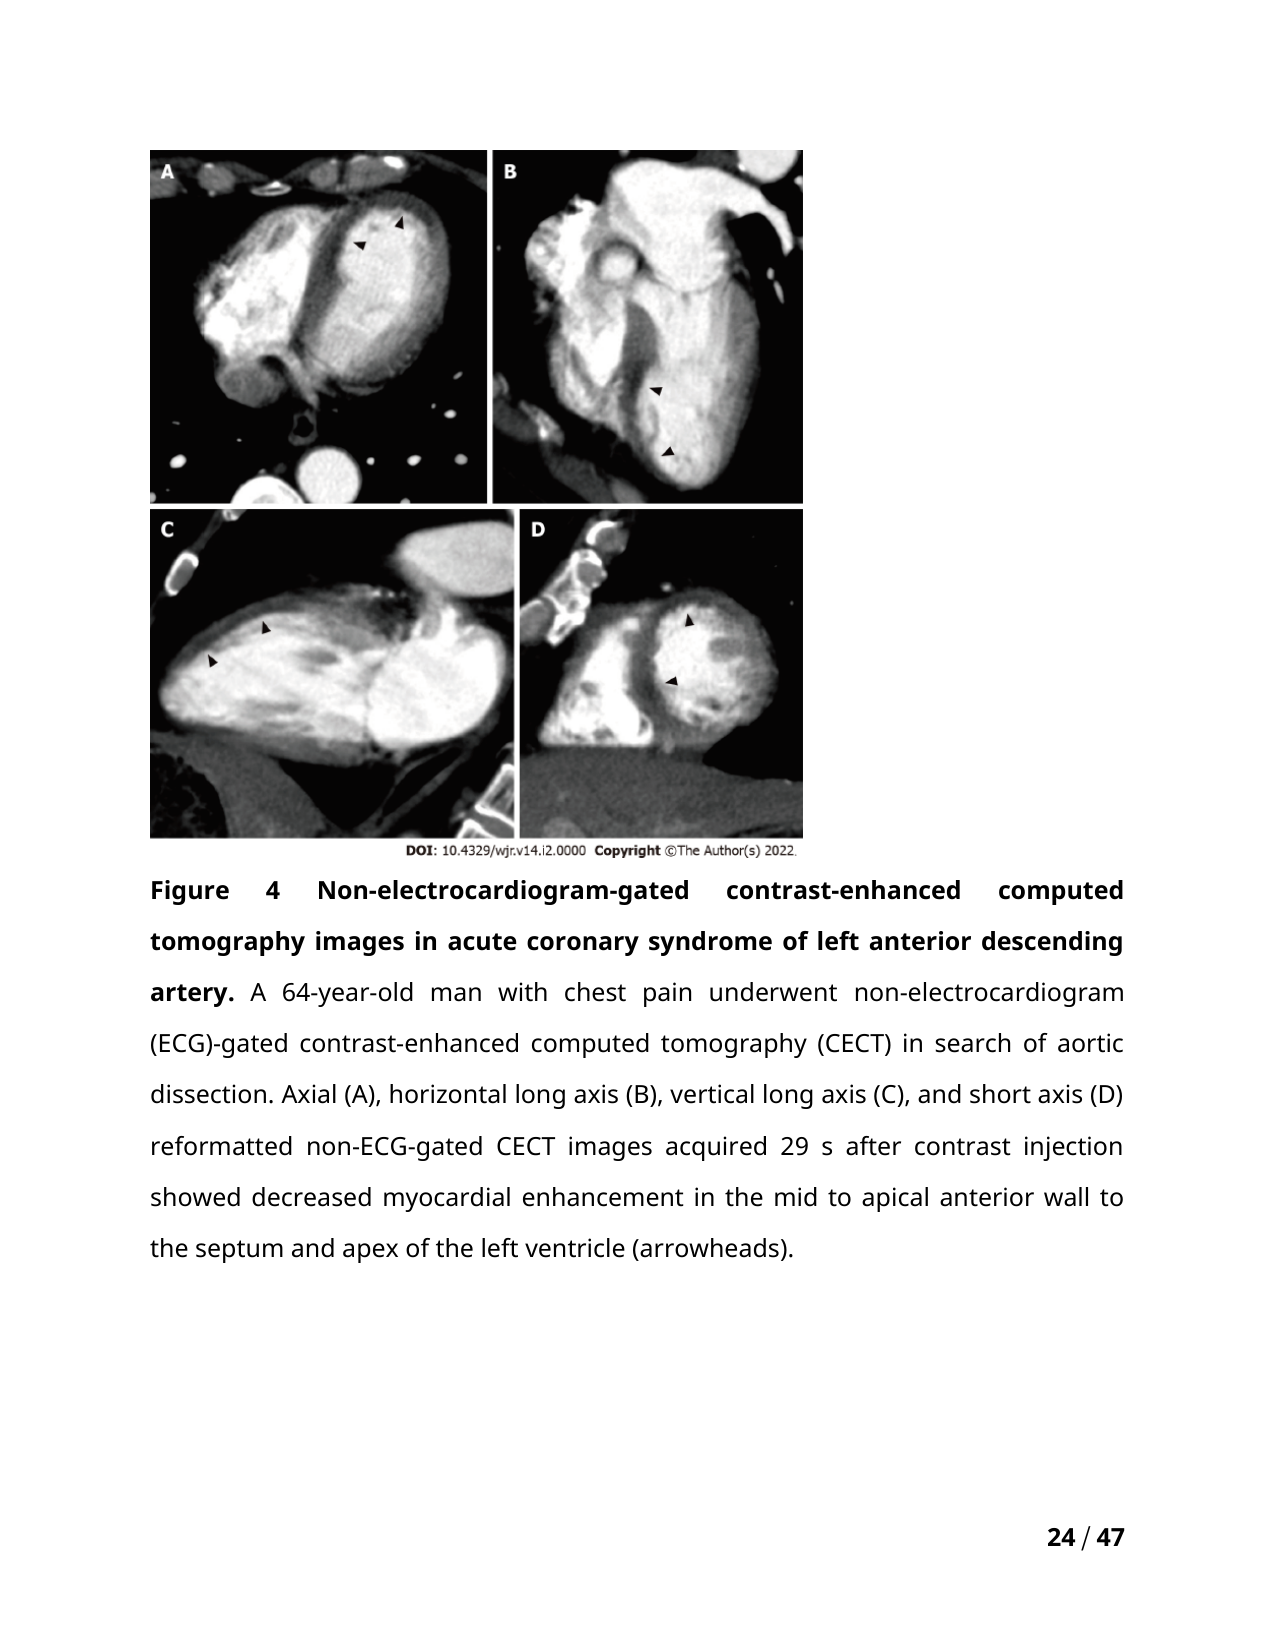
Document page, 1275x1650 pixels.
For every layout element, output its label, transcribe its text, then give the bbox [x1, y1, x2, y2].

text Figure 4 Non-electrocardiogram-gated contrast-enhanced computed tomography images in acute coronary syndrome of left anterior descending artery. A 64-year-old man with chest pain underwent non-electrocardiogram (ECG)-gated contrast-enhanced computed tomography (CECT) in search of aortic dissection. Axial (A), horizontal long axis (B), vertical long axis (C), and short axis (D) reformatted non-ECG-gated CECT images acquired 29 s after contrast injection showed decreased myocardial enhancement in the mid to apical anterior wall to the septum and apex of the left ventricle (arrowheads). [150, 873, 1125, 1264]
picture [150, 150, 804, 859]
